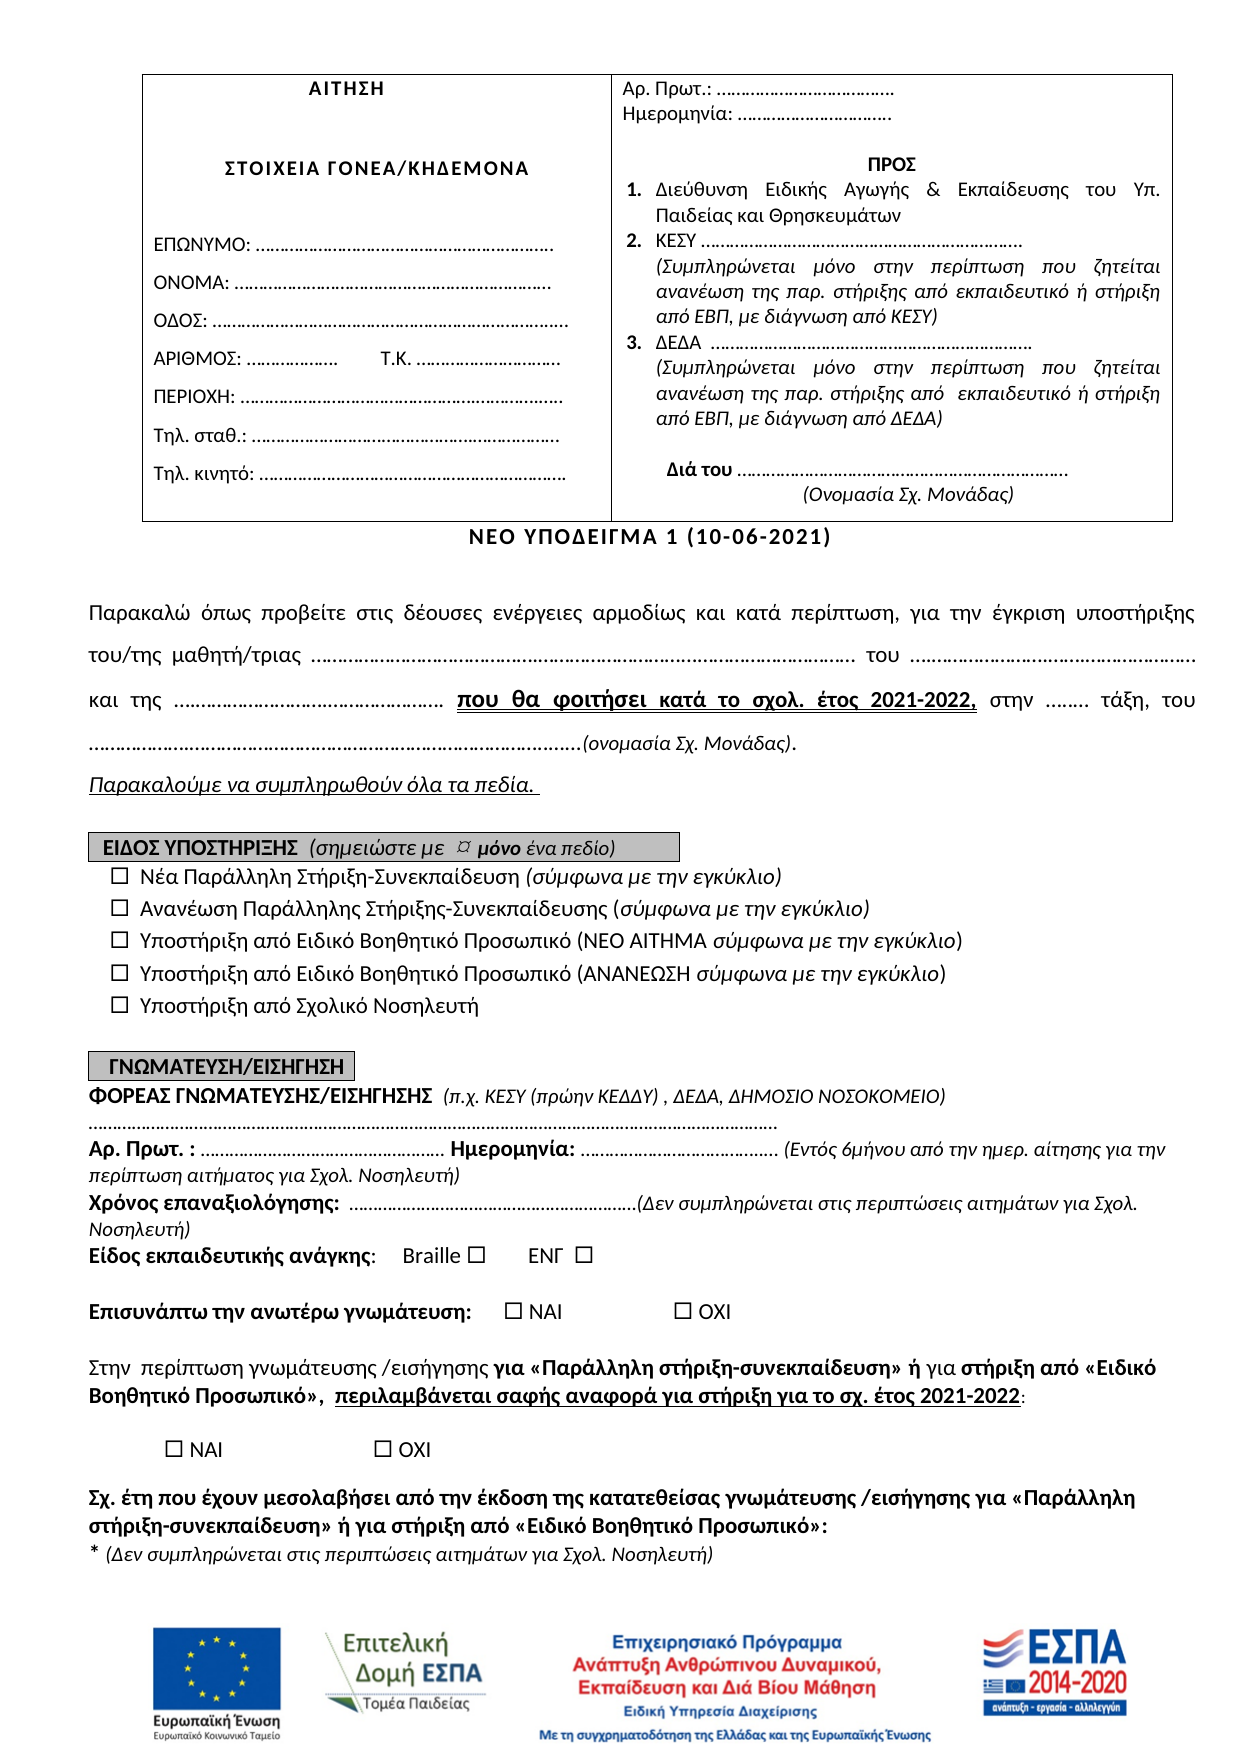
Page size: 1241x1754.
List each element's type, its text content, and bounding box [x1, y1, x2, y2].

table_header ΑΙΤΗΣΗ ΣΤΟΙΧΕΙΑ ΓΟΝΕΑ/ΚΗΔΕΜΟΝΑ ΕΠΩΝΥΜΟ: …………………………………………………….. ΟΝΟΜΑ: ………………………………………………………… ΟΔΟΣ: ……………………………………………………………..… ΑΡΙΘΜΟΣ: ………………. Τ.Κ. ………………………… ΠΕΡΙΟΧΗ: ………………………………………….………….….. Τηλ. σταθ.: ……………………………………….……………… Τηλ. κινητό: ………………………………………………………. [143, 75, 611, 521]
text Νέα Παράλληλη Στήριξη-Συνεκπαίδευση (σύμφωνα με την εγκύκλιο) [89, 862, 1181, 890]
text Χρόνος επαναξιολόγησης: ……………………………………………………(Δεν συμπληρώνεται στις περιπτώσεις αιτημάτων για Σχολ. Νοσηλευτή) [89, 1188, 1181, 1241]
text Υποστήριξη από Ειδικό Βοηθητικό Προσωπικό (ΝΕΟ ΑΙΤΗΜΑ σύμφωνα με την εγκύκλιο) [89, 926, 1181, 954]
table_header Αρ. Πρωτ.: ………………………………. Ημερομηνία: ………………………….. ΠΡΟΣ Διεύθυνση Ειδικής Αγωγής & Εκπαίδευσης του Υπ. Παιδείας και Θρησκευμάτων ΚΕΣΥ …………………………………………………………. (Συμπληρώνεται μόνο στην περίπτωση που ζητείται ανανέωση της παρ. στήριξης από εκπαιδευτικό ή στήριξη από ΕΒΠ, με διάγνωση από ΚΕΣΥ) ΔΕΔΑ …………………………………………………………. (Συμπληρώνεται μόνο στην περίπτωση που ζητείται ανανέωση της παρ. στήριξης από εκπαιδευτικό ή στήριξη από ΕΒΠ, με διάγνωση από ΔΕΔΑ) Διά του …………………………………………………………… (Ονομασία Σχ. Μονάδας) [612, 75, 1172, 521]
text ΦΟΡΕΑΣ ΓΝΩΜΑΤΕΥΣΗΣ/ΕΙΣΗΓΗΣΗΣ (π.χ. ΚΕΣΥ (πρώην ΚΕΔΔΥ) , ΔΕΔΑ, ΔΗΜΟΣΙΟ ΝΟΣΟΚΟΜΕΙΟ) [89, 1081, 1181, 1109]
text ……………………………………………………………………………………………………………………………… [89, 1109, 1181, 1134]
text Υποστήριξη από Ειδικό Βοηθητικό Προσωπικό (ΑΝΑΝΕΩΣΗ σύμφωνα με την εγκύκλιο) [89, 959, 1181, 987]
text Είδος εκπαιδευτικής ανάγκης: Braille ΕΝΓ [89, 1241, 1181, 1269]
text Σχ. έτη που έχουν μεσολαβήσει από την έκδοση της κατατεθείσας γνωμάτευσης /εισήγησης για «Παράλληλη στήριξη-συνεκπαίδευση» ή για στήριξη από «Ειδικό Βοηθητικό Προσωπικό»: [89, 1483, 1181, 1539]
text Παρακαλώ όπως προβείτε στις δέουσες ενέργειες αρμοδίως και κατά περίπτωση, για την έγκριση υποστήριξης του/της μαθητή/τριας …………………………………….………………………...………………………… του ….………………….…….………………… και της ….…………………….…………………. που θα φοιτήσει κατά το σχολ. έτος 2021-2022, στην …..… τάξη, του ……………….…………………………………………………………..…...(ονομασία Σχ. Μονάδας). [89, 598, 1196, 756]
text ΝΕΟ ΥΠΟΔΕΙΓΜΑ 1 (10-06-2021) [133, 522, 1167, 550]
table_header ΓΝΩΜΑΤΕΥΣΗ/ΕΙΣΗΓΗΣΗ [89, 1052, 354, 1080]
text Στην περίπτωση γνωμάτευσης /εισήγησης για «Παράλληλη στήριξη-συνεκπαίδευση» ή για στήριξη από «Ειδικό Βοηθητικό Προσωπικό», περιλαμβάνεται σαφής αναφορά για στήριξη για το σχ. έτος 2021-2022: [89, 1353, 1181, 1409]
text Επισυνάπτω την ανωτέρω γνωμάτευση: ΝΑΙ ΟΧΙ [89, 1297, 1181, 1326]
text Υποστήριξη από Σχολικό Νοσηλευτή [89, 991, 1181, 1019]
text ΝΑΙ ΟΧΙ [164, 1435, 1181, 1463]
text Παρακαλούμε να συμπληρωθούν όλα τα πεδία. [89, 770, 1181, 798]
text Ανανέωση Παράλληλης Στήριξης-Συνεκπαίδευσης (σύμφωνα με την εγκύκλιο) [89, 894, 1181, 922]
text * (Δεν συμπληρώνεται στις περιπτώσεις αιτημάτων για Σχολ. Νοσηλευτή) [89, 1539, 1181, 1567]
picture [147, 1623, 1131, 1748]
text Αρ. Πρωτ. : …………………………………………… Ημερομηνία: ………………………………..… (Εντός 6μήνου από την ημερ. αίτησης για την περίπτωση αιτήματος για Σχολ. Νοσηλευτή) [89, 1134, 1181, 1188]
table_header ΕΙΔΟΣ ΥΠΟΣΤΗΡΙΞΗΣ (σημειώστε με μόνο ένα πεδίο) [89, 833, 679, 861]
